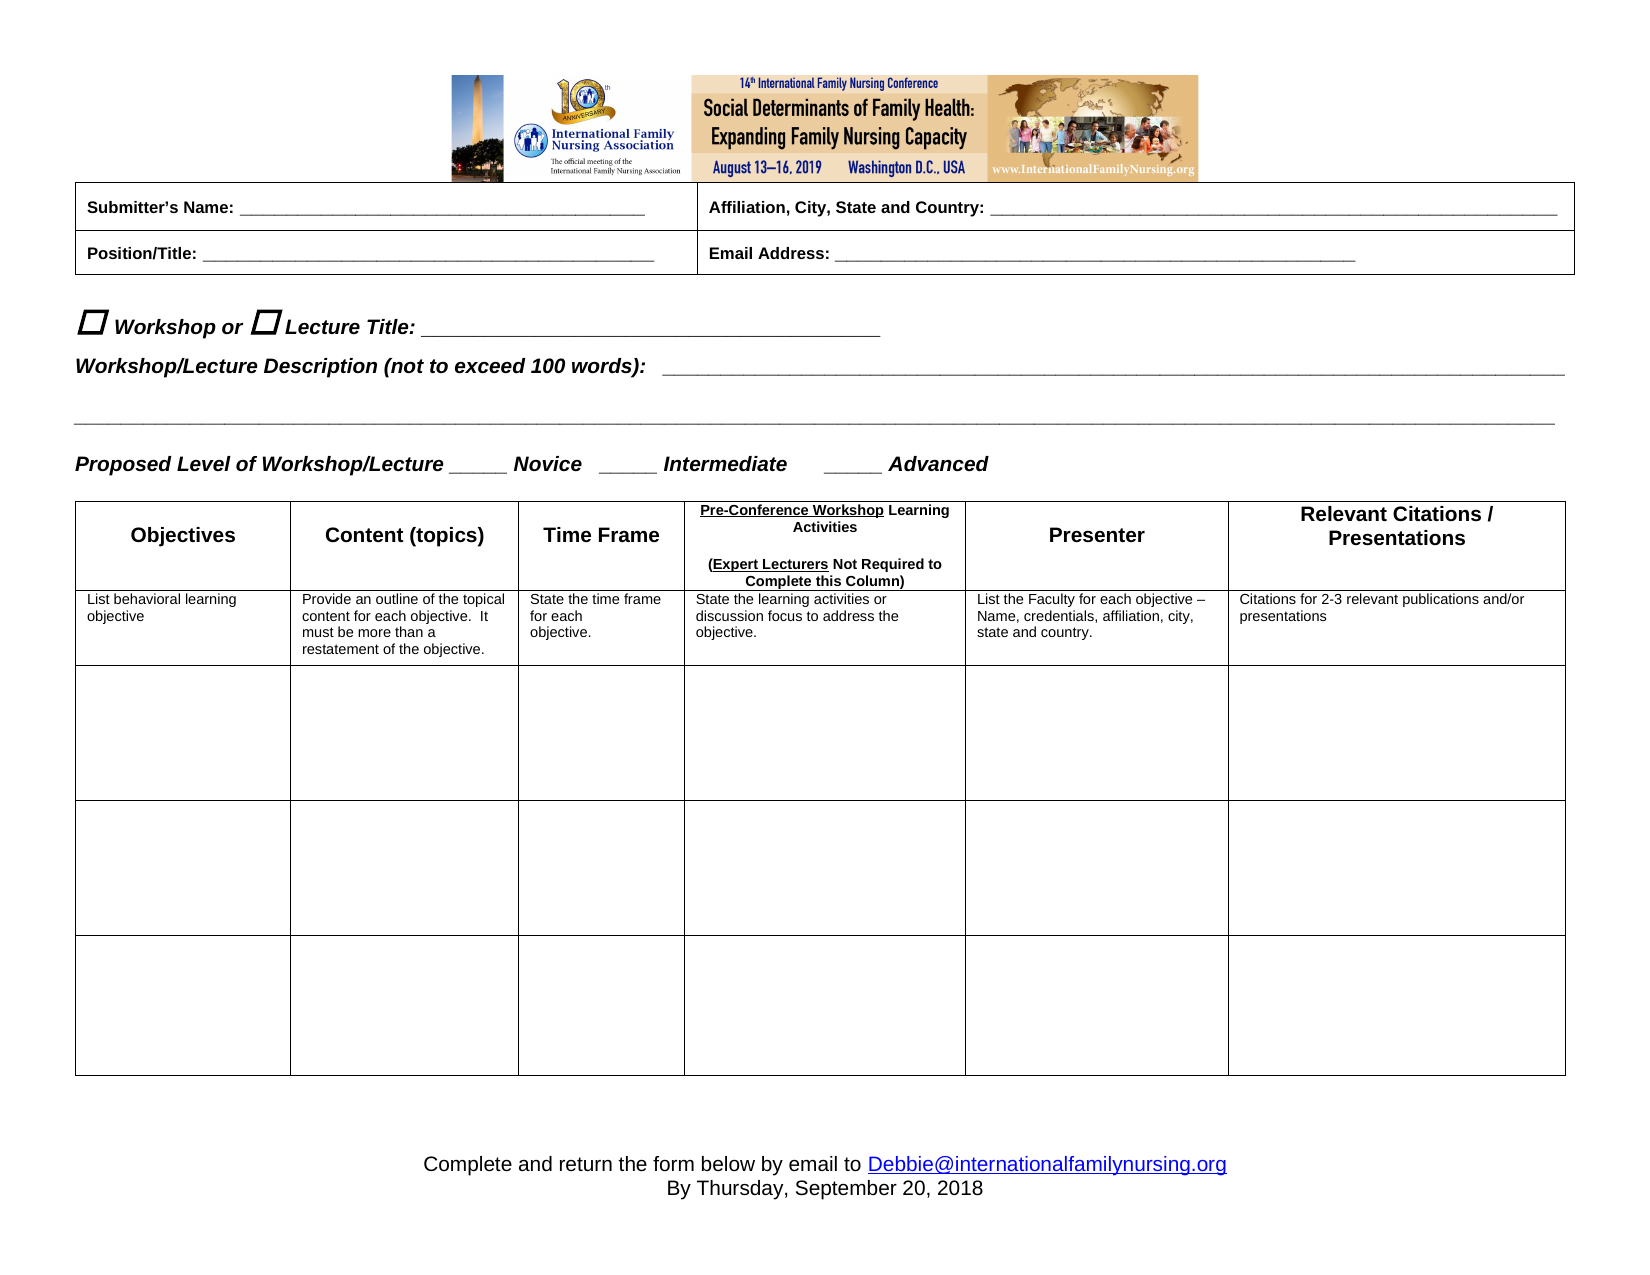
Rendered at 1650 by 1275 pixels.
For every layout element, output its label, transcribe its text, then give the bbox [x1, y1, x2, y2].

table_cell State the time frame for each objective. [519, 591, 684, 664]
table_cell [76, 801, 290, 935]
table_header Submitter’s Name: ___________________________________ [76, 183, 697, 229]
table_cell State the learning activities or discussion focus to address the objective. [685, 591, 965, 664]
table_cell Position/Title: _______________________________________ [76, 231, 697, 273]
table_cell [1229, 666, 1565, 800]
table_cell [291, 936, 518, 1075]
text Proposed Level of Workshop/Lecture _____ Novice _____ Intermediate _____ Advanced [75, 452, 1575, 476]
text Workshop or Lecture Title: ____________________________________ [75, 311, 1575, 341]
table_cell [1229, 936, 1565, 1075]
table_cell [519, 936, 684, 1075]
table_header Time Frame [519, 502, 684, 589]
text Workshop/Lecture Description (not to exceed 100 words): ______________________________________________________________________________ [75, 354, 1575, 378]
picture [451, 75, 1199, 182]
table_cell List behavioral learning objective [76, 591, 290, 664]
table_cell [76, 936, 290, 1075]
table_cell [685, 936, 965, 1075]
table_cell Email Address: _____________________________________________ [698, 231, 1574, 273]
table_header Objectives [76, 502, 290, 589]
table_cell Citations for 2-3 relevant publications and/or presentations [1229, 591, 1565, 664]
table_header Affiliation, City, State and Country: _________________________________________________ [698, 183, 1574, 229]
table_cell [966, 666, 1228, 800]
table_cell [291, 666, 518, 800]
table_header Pre-Conference Workshop Learning Activities (Expert Lecturers Not Required to Complete this Column) [685, 502, 965, 589]
table_header Presenter [966, 502, 1228, 589]
table_cell List the Faculty for each objective – Name, credentials, affiliation, city, state and country. [966, 591, 1228, 664]
table_cell [685, 666, 965, 800]
table_cell [1229, 801, 1565, 935]
table_cell Provide an outline of the topical content for each objective. It must be more than a restatement of the objective. [291, 591, 518, 664]
table_cell [291, 801, 518, 935]
table_cell [966, 936, 1228, 1075]
table_cell [519, 666, 684, 800]
table_header Relevant Citations / Presentations [1229, 502, 1565, 589]
table_header Content (topics) [291, 502, 518, 589]
table_cell [76, 666, 290, 800]
text ________________________________________________________________________________________________________________________________ [75, 403, 1575, 427]
table_cell [685, 801, 965, 935]
table_cell [966, 801, 1228, 935]
table_cell [519, 801, 684, 935]
